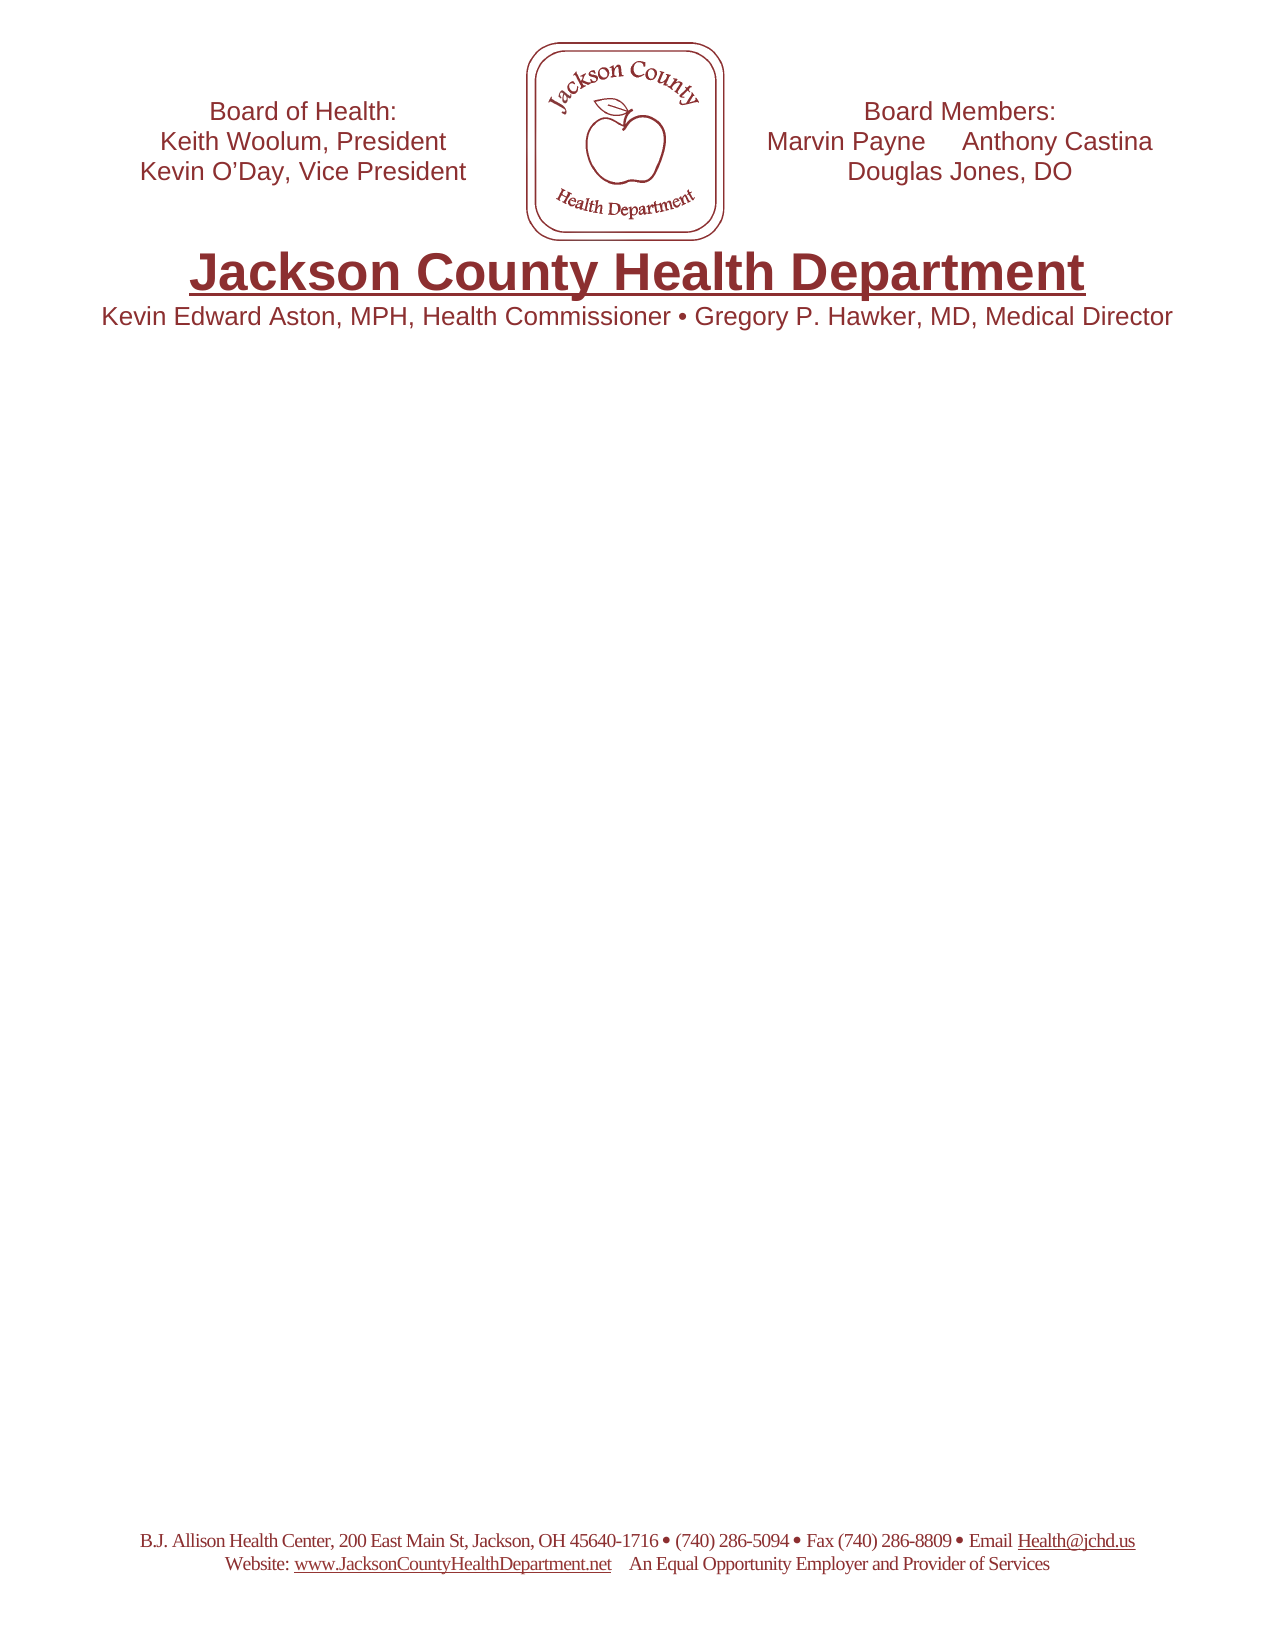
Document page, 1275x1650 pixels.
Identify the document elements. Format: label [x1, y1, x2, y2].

picture [518, 42, 733, 241]
